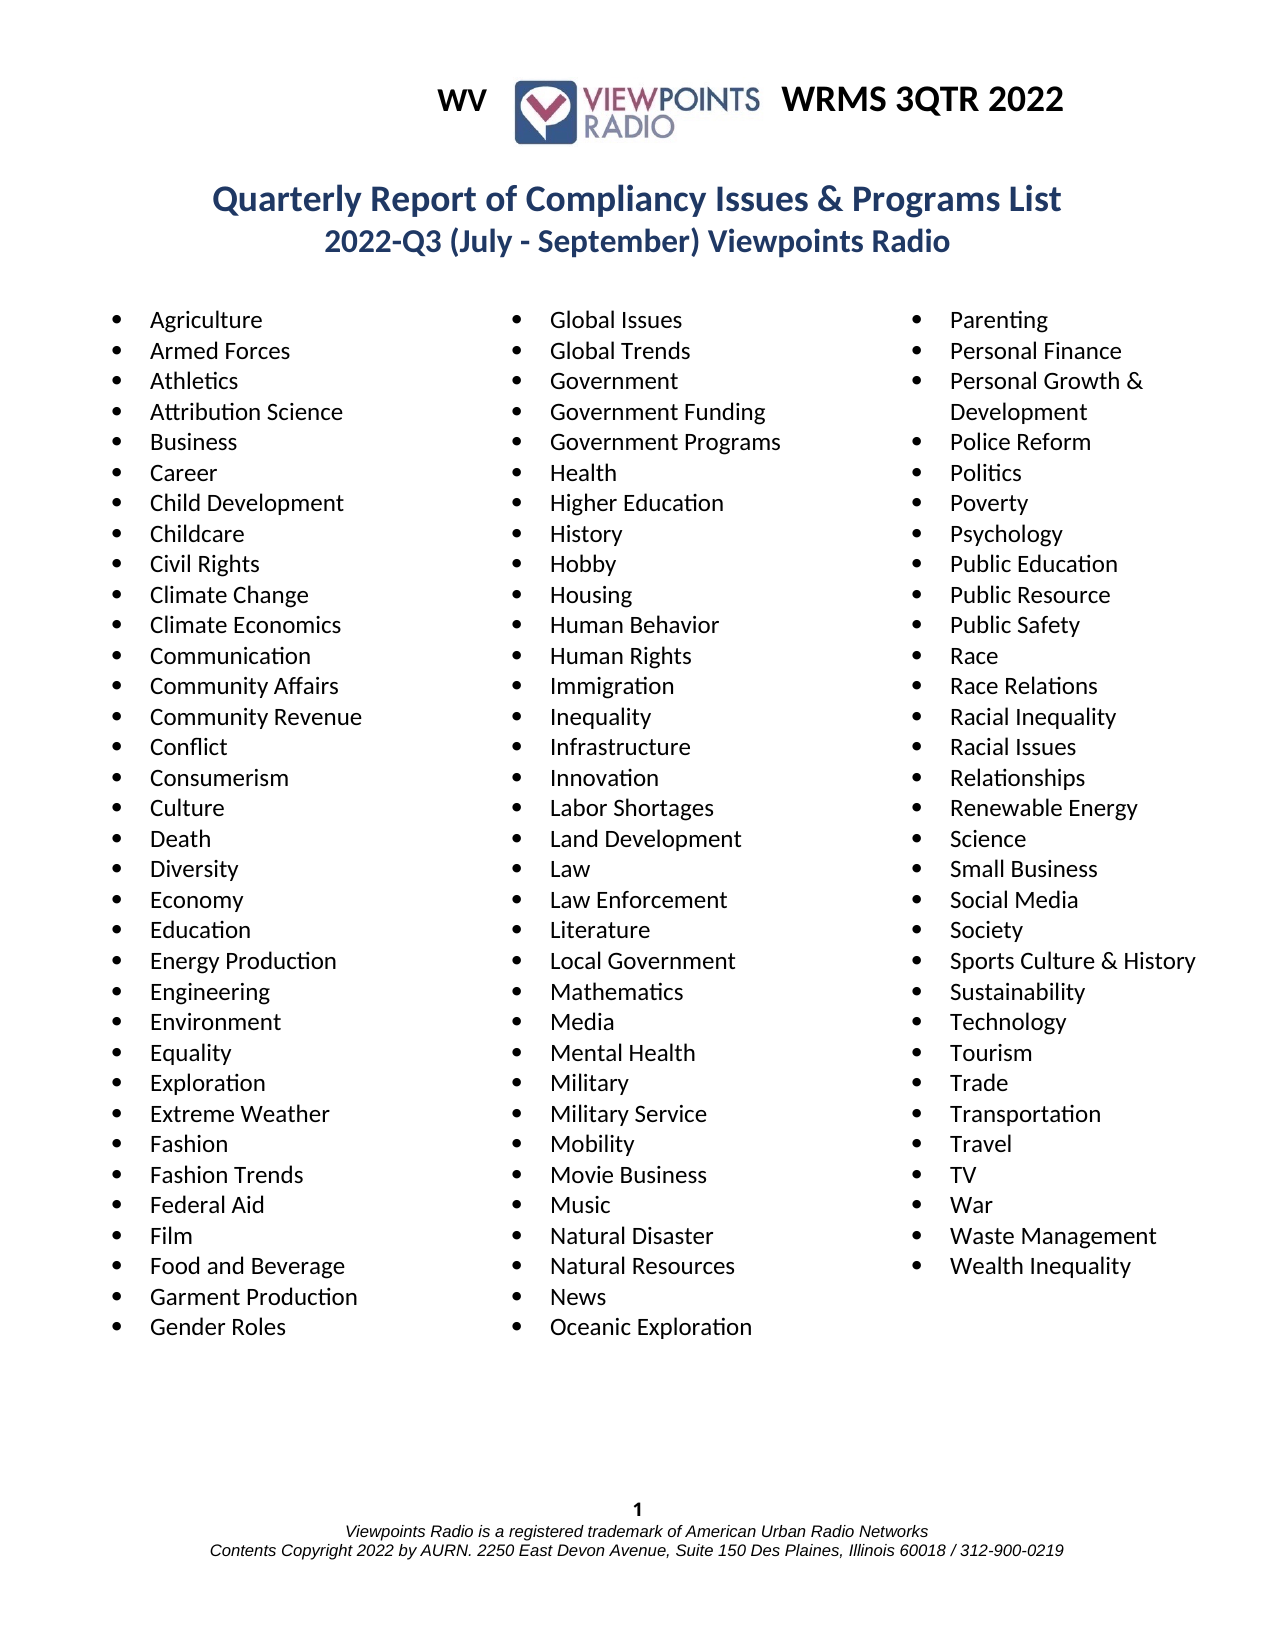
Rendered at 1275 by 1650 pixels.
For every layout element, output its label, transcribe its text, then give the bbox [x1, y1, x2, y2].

list Environment [112, 1006, 400, 1037]
list Racial Issues [912, 732, 1200, 762]
list Parenting [912, 304, 1200, 335]
list Child Development [112, 487, 400, 518]
list Movie Business [512, 1159, 800, 1189]
list Human Behavior [512, 609, 800, 640]
list Health [512, 457, 800, 487]
list Consumerism [112, 762, 400, 793]
list Public Safety [912, 609, 1200, 640]
list Climate Change [112, 579, 400, 609]
list Mathematics [512, 976, 800, 1006]
list Infrastructure [512, 732, 800, 762]
list Relationships [912, 762, 1200, 793]
list Race Relations [912, 671, 1200, 701]
list Civil Rights [112, 548, 400, 579]
list TV [912, 1159, 1200, 1189]
list Diversity [112, 854, 400, 884]
list Transportation [912, 1098, 1200, 1128]
list Business [112, 426, 400, 457]
list Oceanic Exploration [512, 1311, 800, 1342]
list Mobility [512, 1128, 800, 1159]
list Law Enforcement [512, 884, 800, 915]
list Police Reform [912, 426, 1200, 457]
list Military Service [512, 1098, 800, 1128]
list Government Funding [512, 396, 800, 426]
list Housing [512, 579, 800, 609]
list Global Issues [512, 304, 800, 335]
list Sports Culture & History [912, 945, 1200, 976]
list Natural Disaster [512, 1220, 800, 1250]
text 2022-Q3 (July - September) Viewpoints Radio [75, 220, 1200, 261]
list Racial Inequality [912, 701, 1200, 732]
list Land Development [512, 823, 800, 854]
list Personal Growth & Development [912, 365, 1200, 426]
list Hobby [512, 548, 800, 579]
list Death [112, 823, 400, 854]
list Human Rights [512, 640, 800, 671]
list Labor Shortages [512, 793, 800, 823]
list Education [112, 915, 400, 945]
list Global Trends [512, 335, 800, 365]
list Federal Aid [112, 1189, 400, 1220]
list Renewable Energy [912, 793, 1200, 823]
list Public Resource [912, 579, 1200, 609]
list Community Revenue [112, 701, 400, 732]
list Garment Production [112, 1281, 400, 1311]
list Economy [112, 884, 400, 915]
list Science [912, 823, 1200, 854]
list Fashion [112, 1128, 400, 1159]
list Public Education [912, 548, 1200, 579]
list Travel [912, 1128, 1200, 1159]
list Social Media [912, 884, 1200, 915]
text Quarterly Report of Compliancy Issues & Programs List [75, 174, 1200, 220]
list History [512, 518, 800, 548]
list News [512, 1281, 800, 1311]
list Wealth Inequality [912, 1250, 1200, 1281]
list Conflict [112, 732, 400, 762]
list Music [512, 1189, 800, 1220]
list Exploration [112, 1067, 400, 1098]
list Extreme Weather [112, 1098, 400, 1128]
list Gender Roles [112, 1311, 400, 1342]
list Tourism [912, 1037, 1200, 1067]
list Community Affairs [112, 671, 400, 701]
list Psychology [912, 518, 1200, 548]
list Personal Finance [912, 335, 1200, 365]
list Local Government [512, 945, 800, 976]
list Poverty [912, 487, 1200, 518]
list Government [512, 365, 800, 396]
list Engineering [112, 976, 400, 1006]
list Armed Forces [112, 335, 400, 365]
list Career [112, 457, 400, 487]
list War [912, 1189, 1200, 1220]
list Natural Resources [512, 1250, 800, 1281]
list Society [912, 915, 1200, 945]
list Sustainability [912, 976, 1200, 1006]
list Communication [112, 640, 400, 671]
list Small Business [912, 854, 1200, 884]
list Climate Economics [112, 609, 400, 640]
list Film [112, 1220, 400, 1250]
list Energy Production [112, 945, 400, 976]
list Technology [912, 1006, 1200, 1037]
list Childcare [112, 518, 400, 548]
list Military [512, 1067, 800, 1098]
list Higher Education [512, 487, 800, 518]
list Attribution Science [112, 396, 400, 426]
list Literature [512, 915, 800, 945]
list Trade [912, 1067, 1200, 1098]
list Media [512, 1006, 800, 1037]
text WV WRMS 3QTR 2022 [75, 75, 1200, 121]
list Immigration [512, 671, 800, 701]
list Inequality [512, 701, 800, 732]
list Equality [112, 1037, 400, 1067]
list Agriculture [112, 304, 400, 335]
list Law [512, 854, 800, 884]
list Government Programs [512, 426, 800, 457]
list Mental Health [512, 1037, 800, 1067]
picture [512, 77, 764, 147]
list Food and Beverage [112, 1250, 400, 1281]
list Innovation [512, 762, 800, 793]
list Athletics [112, 365, 400, 396]
list Race [912, 640, 1200, 671]
list Waste Management [912, 1220, 1200, 1250]
list Culture [112, 793, 400, 823]
list Politics [912, 457, 1200, 487]
list Fashion Trends [112, 1159, 400, 1189]
